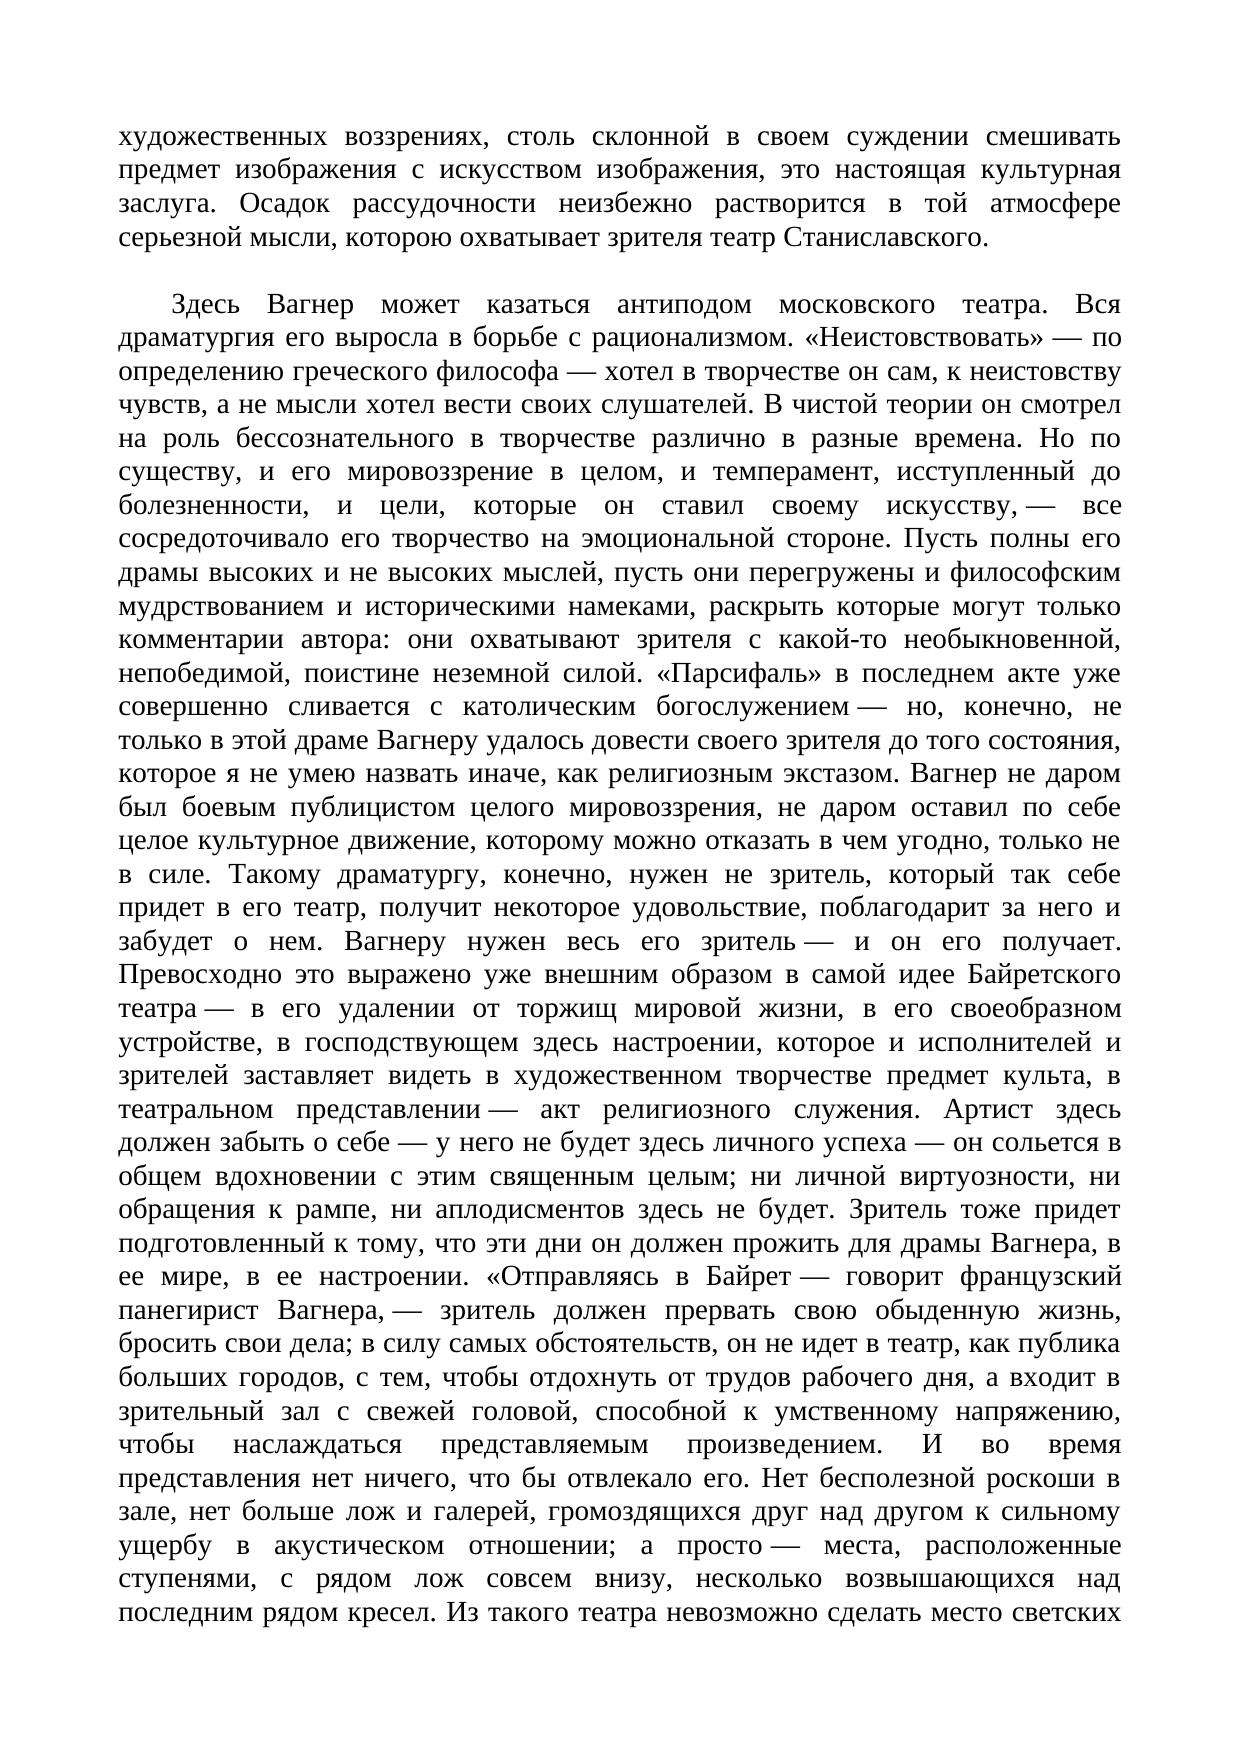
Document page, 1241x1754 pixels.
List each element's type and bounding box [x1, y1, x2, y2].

text [118, 118, 1122, 252]
text [118, 286, 1122, 1627]
